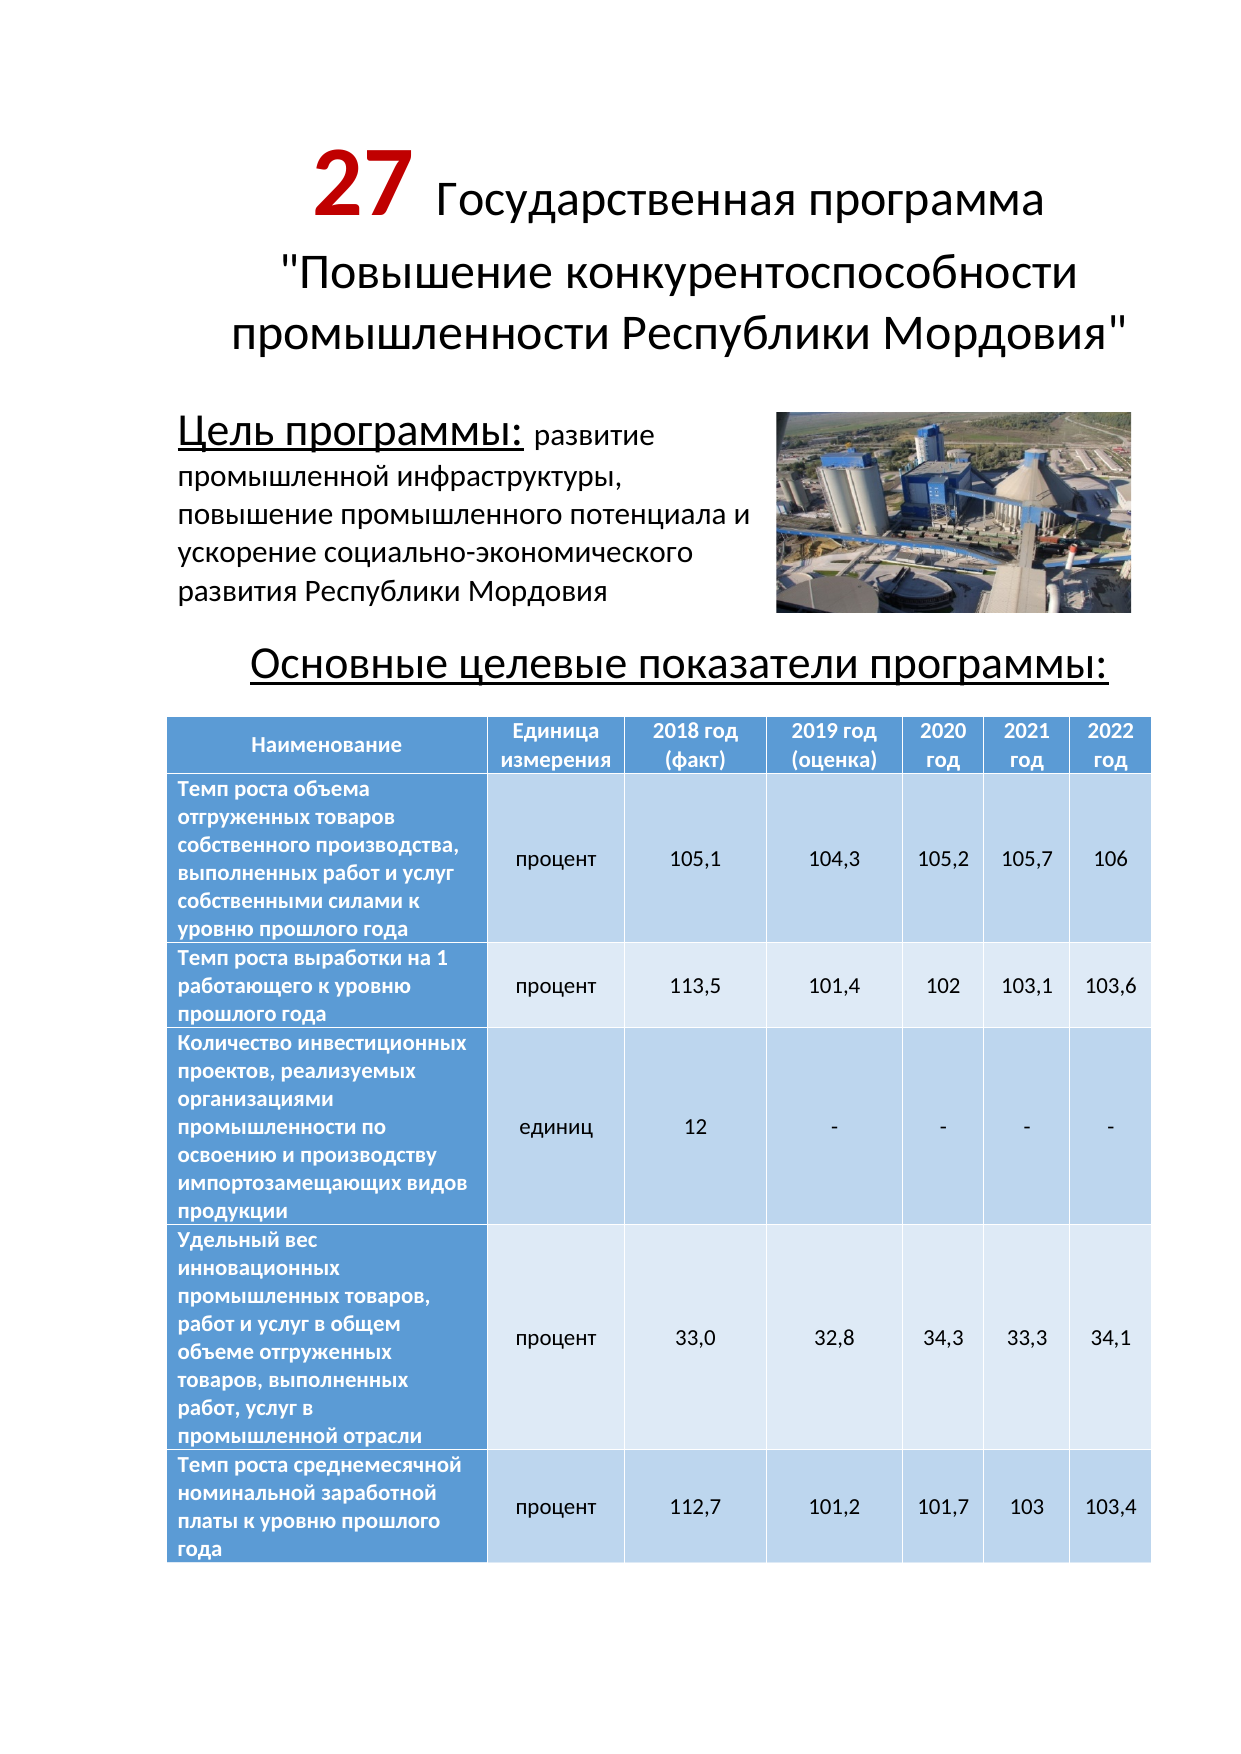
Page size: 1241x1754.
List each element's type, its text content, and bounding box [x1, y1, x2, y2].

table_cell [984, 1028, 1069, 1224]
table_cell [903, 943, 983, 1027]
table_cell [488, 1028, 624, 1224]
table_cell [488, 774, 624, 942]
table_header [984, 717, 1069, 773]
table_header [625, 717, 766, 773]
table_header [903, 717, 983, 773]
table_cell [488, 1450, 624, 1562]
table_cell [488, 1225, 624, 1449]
picture [774, 412, 1131, 612]
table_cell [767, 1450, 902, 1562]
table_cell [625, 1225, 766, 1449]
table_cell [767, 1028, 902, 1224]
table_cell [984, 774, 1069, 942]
text 27 Государственная программа "Повышение конкурентоспособности промышленности Республики Мордовия" [177, 118, 1181, 362]
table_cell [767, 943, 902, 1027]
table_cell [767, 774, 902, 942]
text Основные целевые показатели программы: [177, 634, 1181, 690]
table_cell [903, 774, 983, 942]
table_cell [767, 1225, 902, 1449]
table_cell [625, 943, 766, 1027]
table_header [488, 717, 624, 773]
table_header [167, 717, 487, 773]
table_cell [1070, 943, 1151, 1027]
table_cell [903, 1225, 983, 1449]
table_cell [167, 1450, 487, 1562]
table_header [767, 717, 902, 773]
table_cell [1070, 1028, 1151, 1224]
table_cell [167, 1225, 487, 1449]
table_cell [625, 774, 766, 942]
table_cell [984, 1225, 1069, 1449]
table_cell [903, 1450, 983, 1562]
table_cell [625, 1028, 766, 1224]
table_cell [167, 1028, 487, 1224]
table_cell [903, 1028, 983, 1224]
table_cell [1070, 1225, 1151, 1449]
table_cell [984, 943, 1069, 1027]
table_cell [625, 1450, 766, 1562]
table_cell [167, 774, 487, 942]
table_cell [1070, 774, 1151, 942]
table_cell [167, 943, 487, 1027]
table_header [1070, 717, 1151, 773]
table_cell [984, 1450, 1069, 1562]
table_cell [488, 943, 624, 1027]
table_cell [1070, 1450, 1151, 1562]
